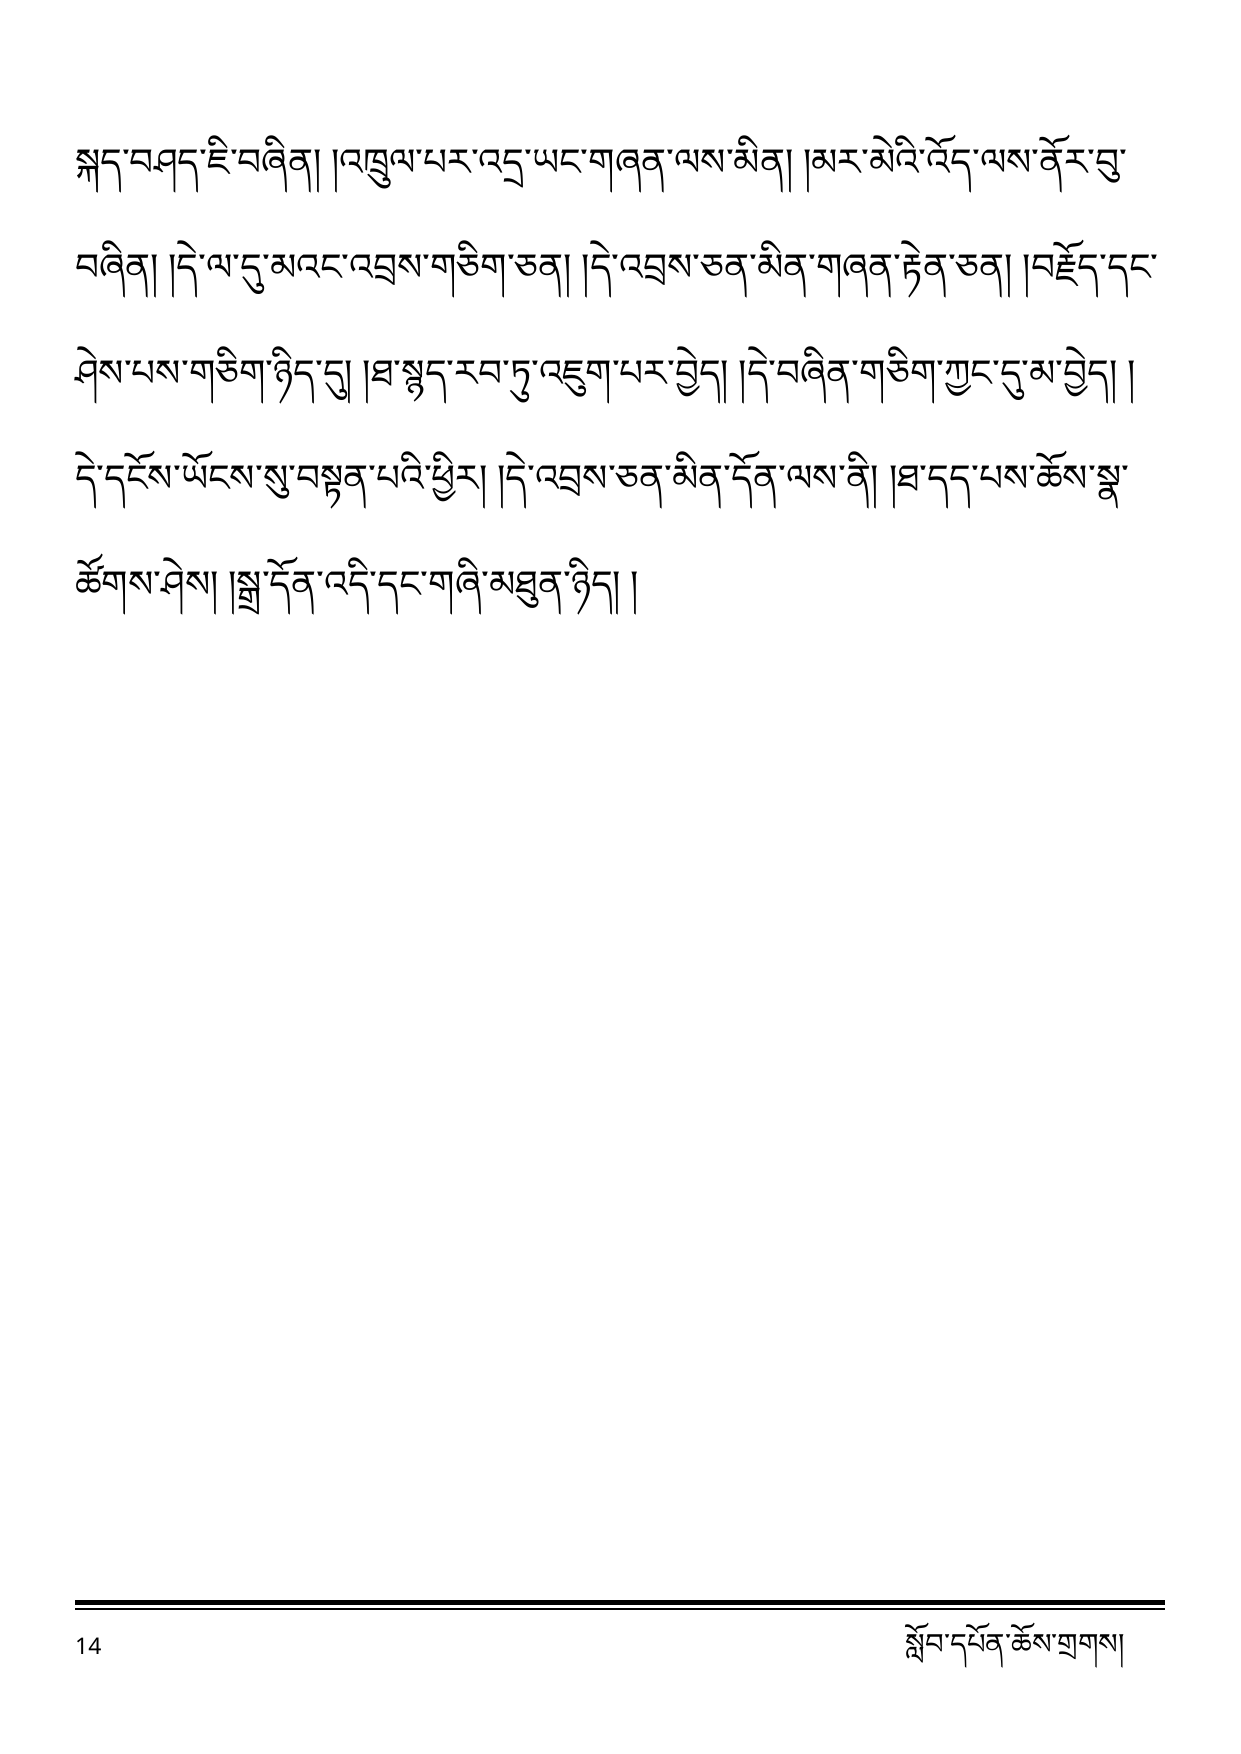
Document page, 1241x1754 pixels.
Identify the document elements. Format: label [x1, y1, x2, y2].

text [75, 120, 1165, 648]
